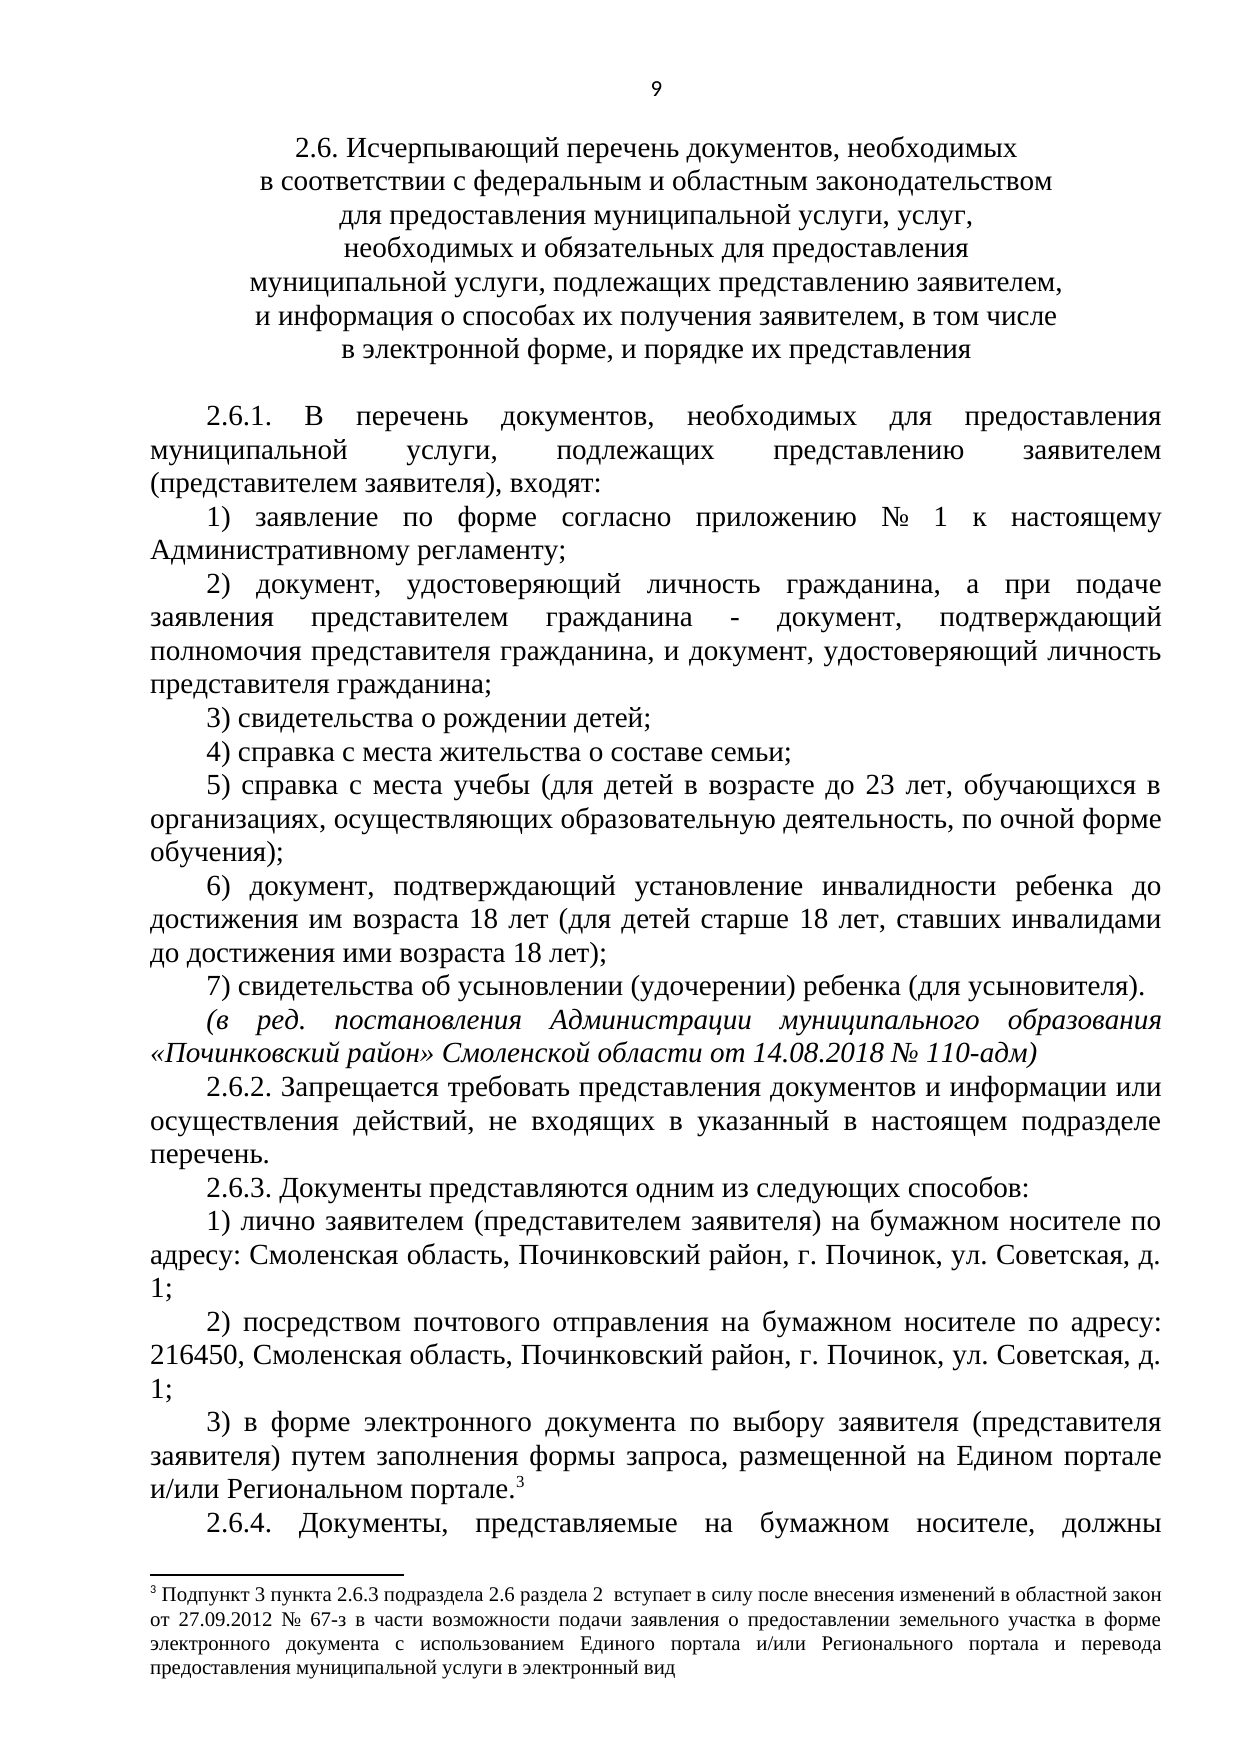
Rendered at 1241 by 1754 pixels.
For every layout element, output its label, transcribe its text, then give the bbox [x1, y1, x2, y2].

text необходимых и обязательных для предоставления [150, 231, 1162, 264]
text 4) справка с места жительства о составе семьи; [150, 734, 1162, 767]
text 2.6.1. В перечень документов, необходимых для предоставления муниципальной услуги, подлежащих представлению заявителем (представителем заявителя), входят: [150, 398, 1162, 499]
text 1) лично заявителем (представителем заявителя) на бумажном носителе по адресу: Смоленская область, Починковский район, г. Починок, ул. Советская, д. 1; [150, 1203, 1162, 1304]
text 2) посредством почтового отправления на бумажном носителе по адресу: 216450, Смоленская область, Починковский район, г. Починок, ул. Советская, д. 1; [150, 1304, 1162, 1404]
text в электронной форме, и порядке их представления [150, 331, 1162, 365]
text 6) документ, подтверждающий установление инвалидности ребенка до достижения им возраста 18 лет (для детей старше 18 лет, ставших инвалидами до достижения ими возраста 18 лет); [150, 868, 1162, 968]
text 1) заявление по форме согласно приложению № 1 к настоящему Административному регламенту; [150, 499, 1162, 566]
text 5) справка с места учебы (для детей в возрасте до 23 лет, обучающихся в организациях, осуществляющих образовательную деятельность, по очной форме обучения); [150, 767, 1162, 868]
text 3) свидетельства о рождении детей; [150, 700, 1162, 734]
text 2.6. Исчерпывающий перечень документов, необходимых [150, 130, 1162, 163]
text 7) свидетельства об усыновлении (удочерении) ребенка (для усыновителя). [150, 968, 1162, 1002]
text (в ред. постановления Администрации муниципального образования «Починковский район» Смоленской области от 14.08.2018 № 110-адм) [150, 1002, 1162, 1069]
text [150, 1505, 1162, 1539]
text 2.6.2. Запрещается требовать представления документов и информации или осуществления действий, не входящих в указанный в настоящем подразделе перечень. [150, 1069, 1162, 1170]
text муниципальной услуги, подлежащих представлению заявителем, [150, 264, 1162, 298]
text для предоставления муниципальной услуги, услуг, [150, 197, 1162, 231]
text 2) документ, удостоверяющий личность гражданина, а при подаче заявления представителем гражданина - документ, подтверждающий полномочия представителя гражданина, и документ, удостоверяющий личность представителя гражданина; [150, 566, 1162, 700]
text 2.6.3. Документы представляются одним из следующих способов: [150, 1170, 1162, 1203]
text в соответствии с федеральным и областным законодательством [150, 163, 1162, 197]
text и информация о способах их получения заявителем, в том числе [150, 298, 1162, 331]
text 3) в форме электронного документа по выбору заявителя (представителя заявителя) путем заполнения формы запроса, размещенной на Едином портале и/или Региональном портале. [150, 1404, 1162, 1505]
